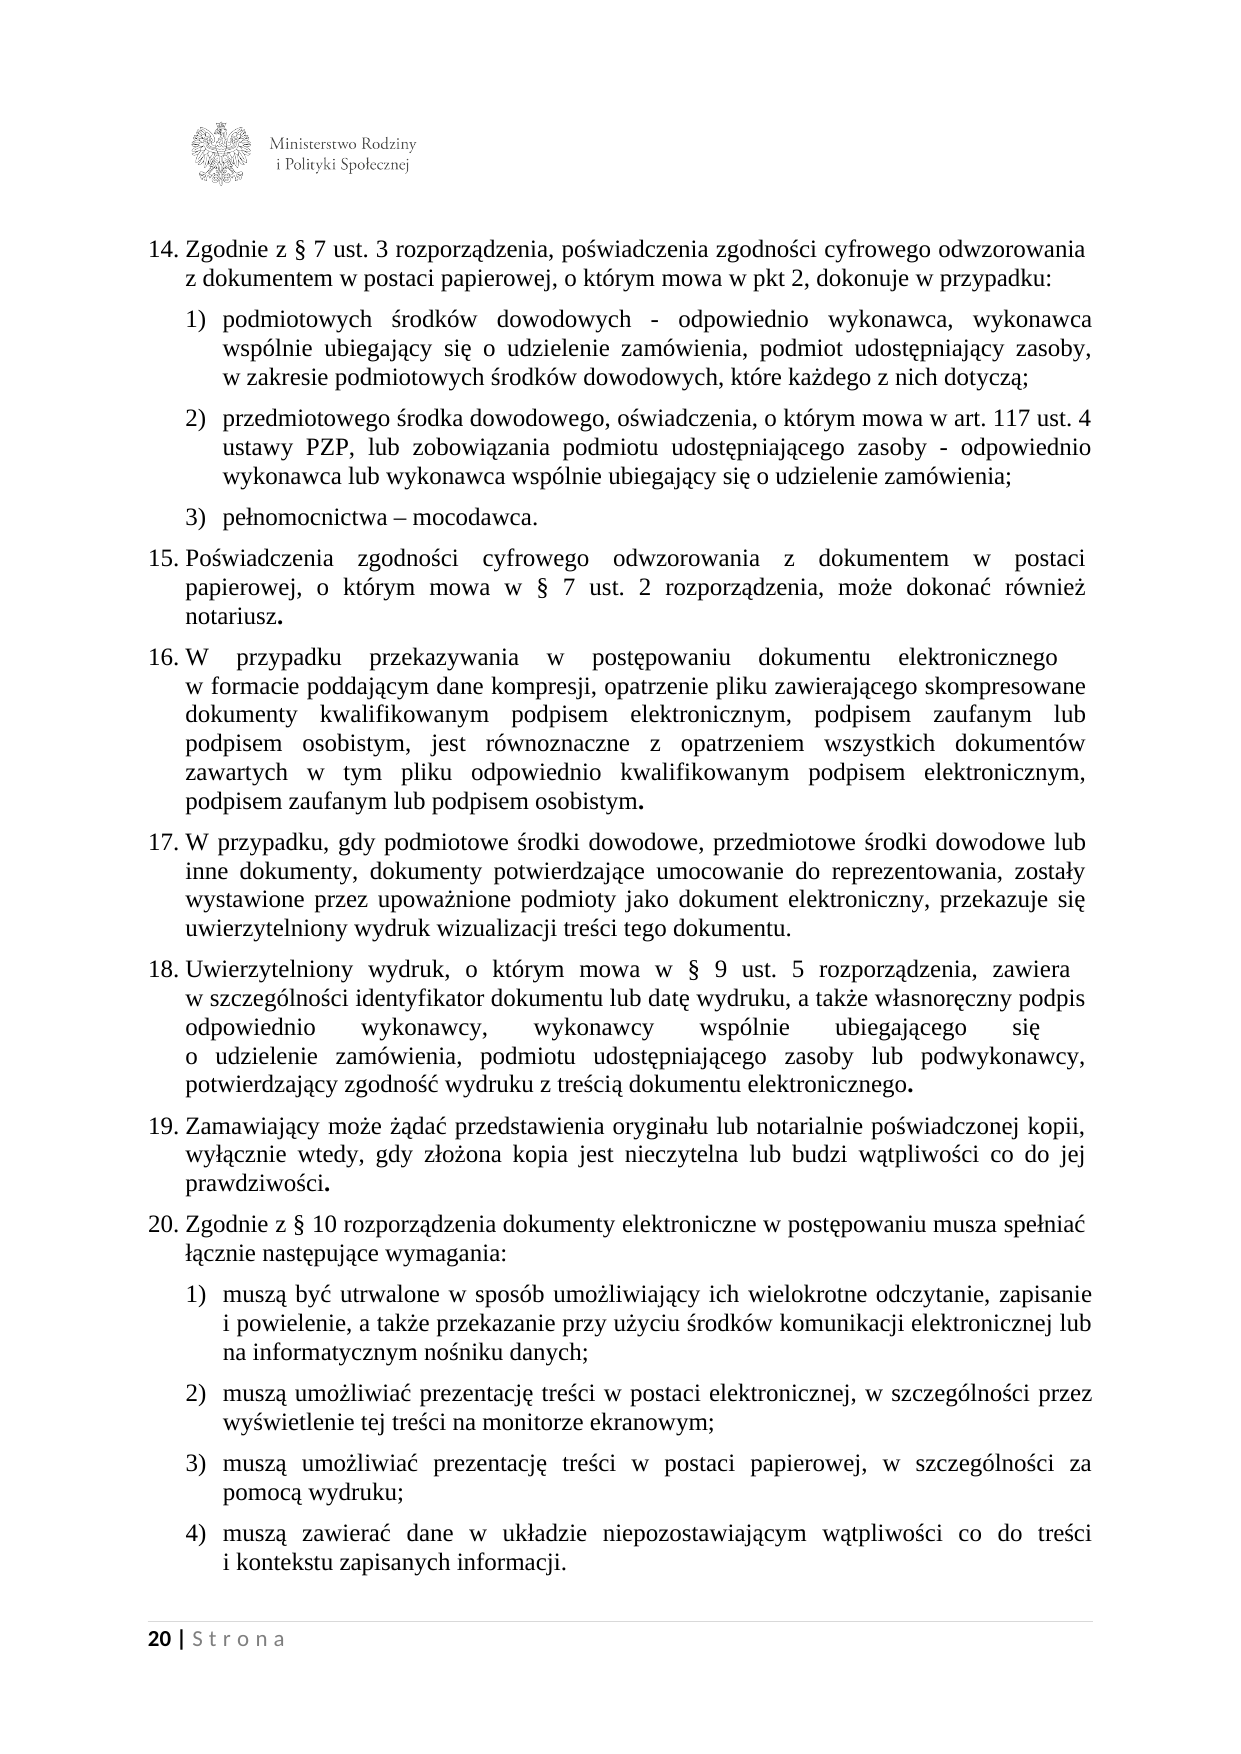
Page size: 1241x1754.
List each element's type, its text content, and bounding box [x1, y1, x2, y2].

list Uwierzytelniony wydruk, o którym mowa w § 9 ust. 5 rozporządzenia, zawiera w szczególności identyfikator dokumentu lub datę wydruku, a także własnoręczny podpis odpowiednio wykonawcy, wykonawcy wspólnie ubiegającego się o udzielenie zamówienia, podmiotu udostępniającego zasoby lub podwykonawcy, potwierdzający zgodność wydruku z treścią dokumentu elektronicznego. [148, 954, 1086, 1098]
list W przypadku przekazywania w postępowaniu dokumentu elektronicznego w formacie poddającym dane kompresji, opatrzenie pliku zawierającego skompresowane dokumenty kwalifikowanym podpisem elektronicznym, podpisem zaufanym lub podpisem osobistym, jest równoznaczne z opatrzeniem wszystkich dokumentów zawartych w tym pliku odpowiednio kwalifikowanym podpisem elektronicznym, podpisem zaufanym lub podpisem osobistym. [148, 642, 1086, 814]
list Zgodnie z § 7 ust. 3 rozporządzenia, poświadczenia zgodności cyfrowego odwzorowania z dokumentem w postaci papierowej, o którym mowa w pkt 2, dokonuje w przypadku: [148, 234, 1086, 292]
list przedmiotowego środka dowodowego, oświadczenia, o którym mowa w art. 117 ust. 4 ustawy PZP, lub zobowiązania podmiotu udostępniającego zasoby - odpowiednio wykonawca lub wykonawca wspólnie ubiegający się o udzielenie zamówienia; [185, 403, 1093, 489]
list muszą zawierać dane w układzie niepozostawiającym wątpliwości co do treści i kontekstu zapisanych informacji. [185, 1518, 1093, 1576]
list muszą umożliwiać prezentację treści w postaci elektronicznej, w szczególności przez wyświetlenie tej treści na monitorze ekranowym; [185, 1378, 1093, 1436]
list muszą umożliwiać prezentację treści w postaci papierowej, w szczególności za pomocą wydruku; [185, 1448, 1093, 1506]
list Zgodnie z § 10 rozporządzenia dokumenty elektroniczne w postępowaniu musza spełniać łącznie następujące wymagania: [148, 1209, 1086, 1267]
picture [147, 73, 470, 235]
list muszą być utrwalone w sposób umożliwiający ich wielokrotne odczytanie, zapisanie i powielenie, a także przekazanie przy użyciu środków komunikacji elektronicznej lub na informatycznym nośniku danych; [185, 1279, 1093, 1366]
list Zamawiający może żądać przedstawienia oryginału lub notarialnie poświadczonej kopii, wyłącznie wtedy, gdy złożona kopia jest nieczytelna lub budzi wątpliwości co do jej prawdziwości. [148, 1111, 1086, 1197]
list pełnomocnictwa – mocodawca. [185, 502, 1093, 531]
list Poświadczenia zgodności cyfrowego odwzorowania z dokumentem w postaci papierowej, o którym mowa w § 7 ust. 2 rozporządzenia, może dokonać również notariusz. [148, 543, 1086, 629]
list W przypadku, gdy podmiotowe środki dowodowe, przedmiotowe środki dowodowe lub inne dokumenty, dokumenty potwierdzające umocowanie do reprezentowania, zostały wystawione przez upoważnione podmioty jako dokument elektroniczny, przekazuje się uwierzytelniony wydruk wizualizacji treści tego dokumentu. [148, 827, 1086, 942]
list podmiotowych środków dowodowych - odpowiednio wykonawca, wykonawca wspólnie ubiegający się o udzielenie zamówienia, podmiot udostępniający zasoby, w zakresie podmiotowych środków dowodowych, które każdego z nich dotyczą; [185, 304, 1093, 391]
